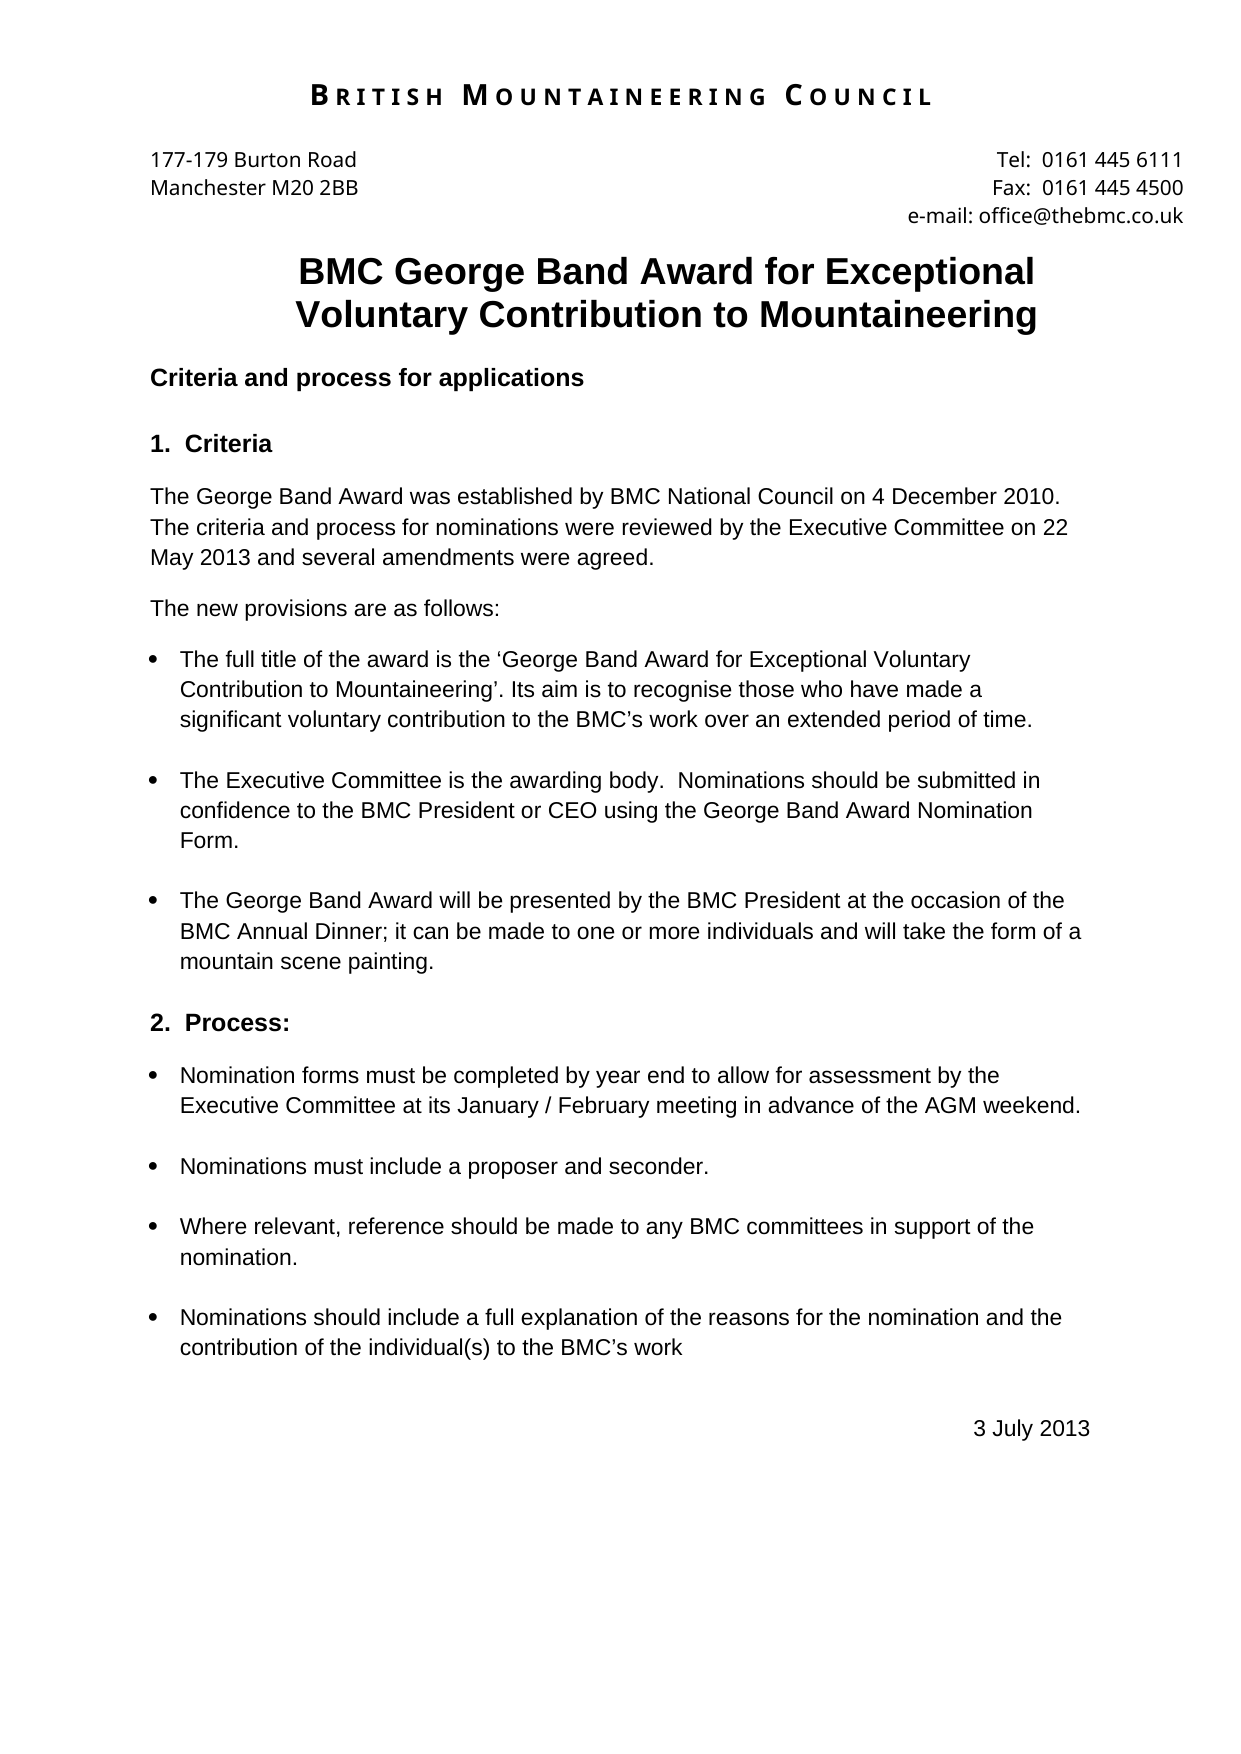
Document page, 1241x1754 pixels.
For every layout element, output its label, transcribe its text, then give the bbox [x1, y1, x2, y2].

text 3 July 2013 [150, 1415, 1090, 1442]
text 1. Criteria [150, 429, 1090, 458]
text The George Band Award was established by BMC National Council on 4 December 2010. The criteria and process for nominations were reviewed by the Executive Committee on 22 May 2013 and several amendments were agreed. [150, 483, 1090, 570]
list The Executive Committee is the awarding body. Nominations should be submitted in confidence to the BMC President or CEO using the George Band Award Nomination Form. [149, 767, 1090, 853]
list Where relevant, reference should be made to any BMC committees in support of the nomination. [149, 1213, 1090, 1270]
text The new provisions are as follows: [150, 595, 1090, 621]
list The full title of the award is the ‘George Band Award for Exceptional Voluntary Contribution to Mountaineering’. Its aim is to recognise those who have made a significant voluntary contribution to the BMC’s work over an extended period of time. [149, 646, 1090, 733]
list Nominations should include a full explanation of the reasons for the nomination and the contribution of the individual(s) to the BMC’s work [149, 1304, 1090, 1360]
list Nomination forms must be completed by year end to allow for assessment by the Executive Committee at its January / February meeting in advance of the AGM weekend. [149, 1062, 1090, 1119]
list Nominations must include a proposer and seconder. [149, 1153, 1090, 1179]
text Criteria and process for applications [150, 363, 1090, 392]
list The George Band Award will be presented by the BMC President at the occasion of the BMC Annual Dinner; it can be made to one or more individuals and will take the form of a mountain scene painting. [149, 887, 1090, 974]
text 2. Process: [150, 1008, 1090, 1037]
